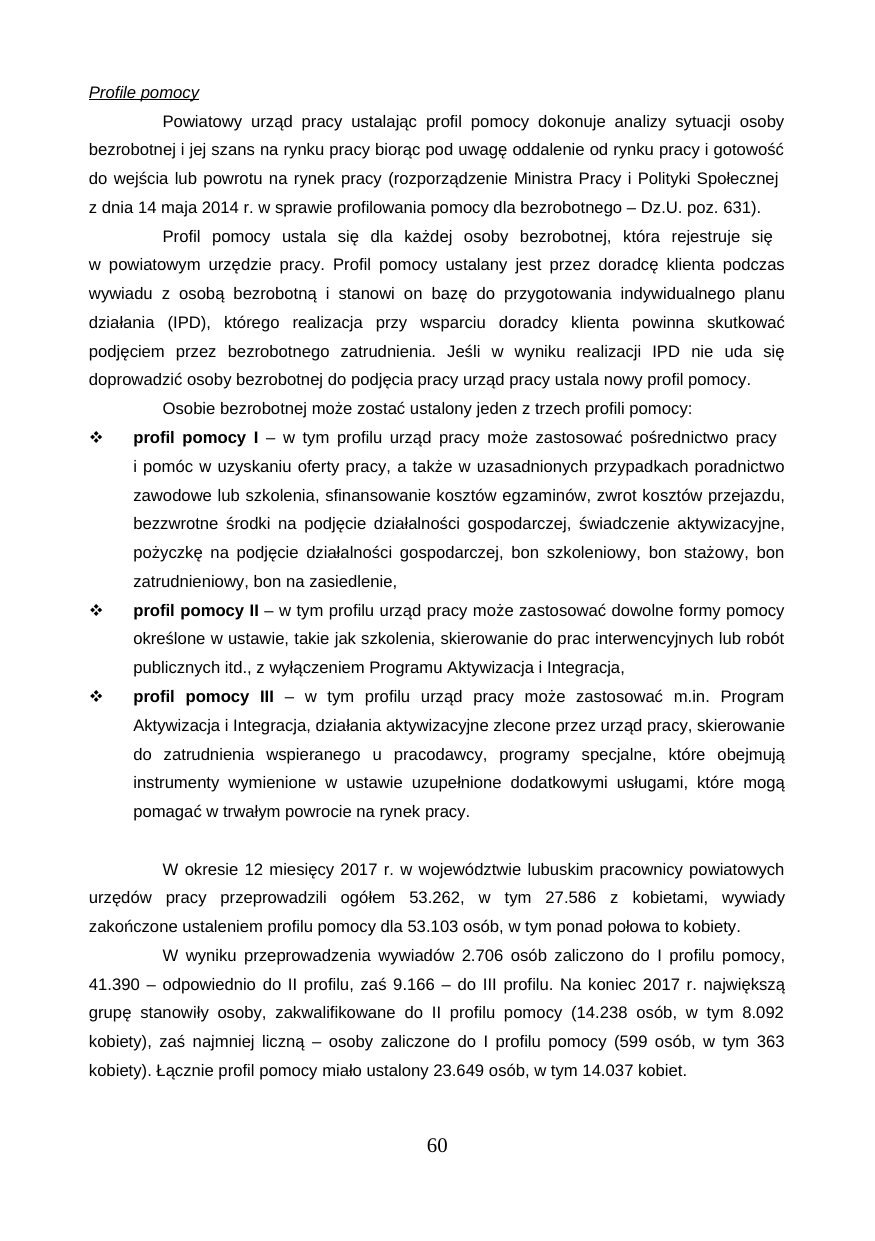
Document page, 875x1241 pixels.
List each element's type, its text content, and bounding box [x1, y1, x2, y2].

text Osobie bezrobotnej może zostać ustalony jeden z trzech proﬁli pomocy: [89, 399, 785, 418]
list proﬁl pomocy I – w tym proﬁlu urząd pracy może zastosować pośrednictwo pracy i pomóc w uzyskaniu oferty pracy, a także w uzasadnionych przypadkach poradnictwo zawodowe lub szkolenia, sﬁnansowanie kosztów egzaminów, zwrot kosztów przejazdu, bezzwrotne środki na podjęcie działalności gospodarczej, świadczenie aktywizacyjne, pożyczkę na podjęcie działalności gospodarczej, bon szkoleniowy, bon stażowy, bon zatrudnieniowy, bon na zasiedlenie, [89, 428, 785, 591]
list W okresie 12 miesięcy 2017 r. w województwie lubuskim pracownicy powiatowych urzędów pracy przeprowadzili ogółem 53.262, w tym 27.586 z kobietami, wywiady zakończone ustaleniem profilu pomocy dla 53.103 osób, w tym ponad połowa to kobiety. [89, 859, 785, 936]
list W wyniku przeprowadzenia wywiadów 2.706 osób zaliczono do I profilu pomocy, 41.390 – odpowiednio do II profilu, zaś 9.166 – do III profilu. Na koniec 2017 r. największą grupę stanowiły osoby, zakwalifikowane do II profilu pomocy (14.238 osób, w tym 8.092 kobiety), zaś najmniej liczną – osoby zaliczone do I profilu pomocy (599 osób, w tym 363 kobiety). Łącznie profil pomocy miało ustalony 23.649 osób, w tym 14.037 kobiet. [89, 946, 785, 1080]
list proﬁl pomocy III – w tym proﬁlu urząd pracy może zastosować m.in. Program Aktywizacja i Integracja, działania aktywizacyjne zlecone przez urząd pracy, skierowanie do zatrudnienia wspieranego u pracodawcy, programy specjalne, które obejmują instrumenty wymienione w ustawie uzupełnione dodatkowymi usługami, które mogą pomagać w trwałym powrocie na rynek pracy. [89, 687, 785, 821]
text Proﬁl pomocy ustala się dla każdej osoby bezrobotnej, która rejestruje się w powiatowym urzędzie pracy. Proﬁl pomocy ustalany jest przez doradcę klienta podczas wywiadu z osobą bezrobotną i stanowi on bazę do przygotowania indywidualnego planu działania (IPD), którego realizacja przy wsparciu doradcy klienta powinna skutkować podjęciem przez bezrobotnego zatrudnienia. Jeśli w wyniku realizacji IPD nie uda się doprowadzić osoby bezrobotnej do podjęcia pracy urząd pracy ustala nowy proﬁl pomocy. [89, 226, 785, 389]
text Powiatowy urząd pracy ustalając proﬁl pomocy dokonuje analizy sytuacji osoby bezrobotnej i jej szans na rynku pracy biorąc pod uwagę oddalenie od rynku pracy i gotowość do wejścia lub powrotu na rynek pracy (rozporządzenie Ministra Pracy i Polityki Społecznej z dnia 14 maja 2014 r. w sprawie profilowania pomocy dla bezrobotnego – Dz.U. poz. 631). [89, 111, 785, 217]
text Profile pomocy [89, 83, 785, 102]
list proﬁl pomocy II – w tym proﬁlu urząd pracy może zastosować dowolne formy pomocy określone w ustawie, takie jak szkolenia, skierowanie do prac interwencyjnych lub robót publicznych itd., z wyłączeniem Programu Aktywizacja i Integracja, [89, 600, 785, 677]
